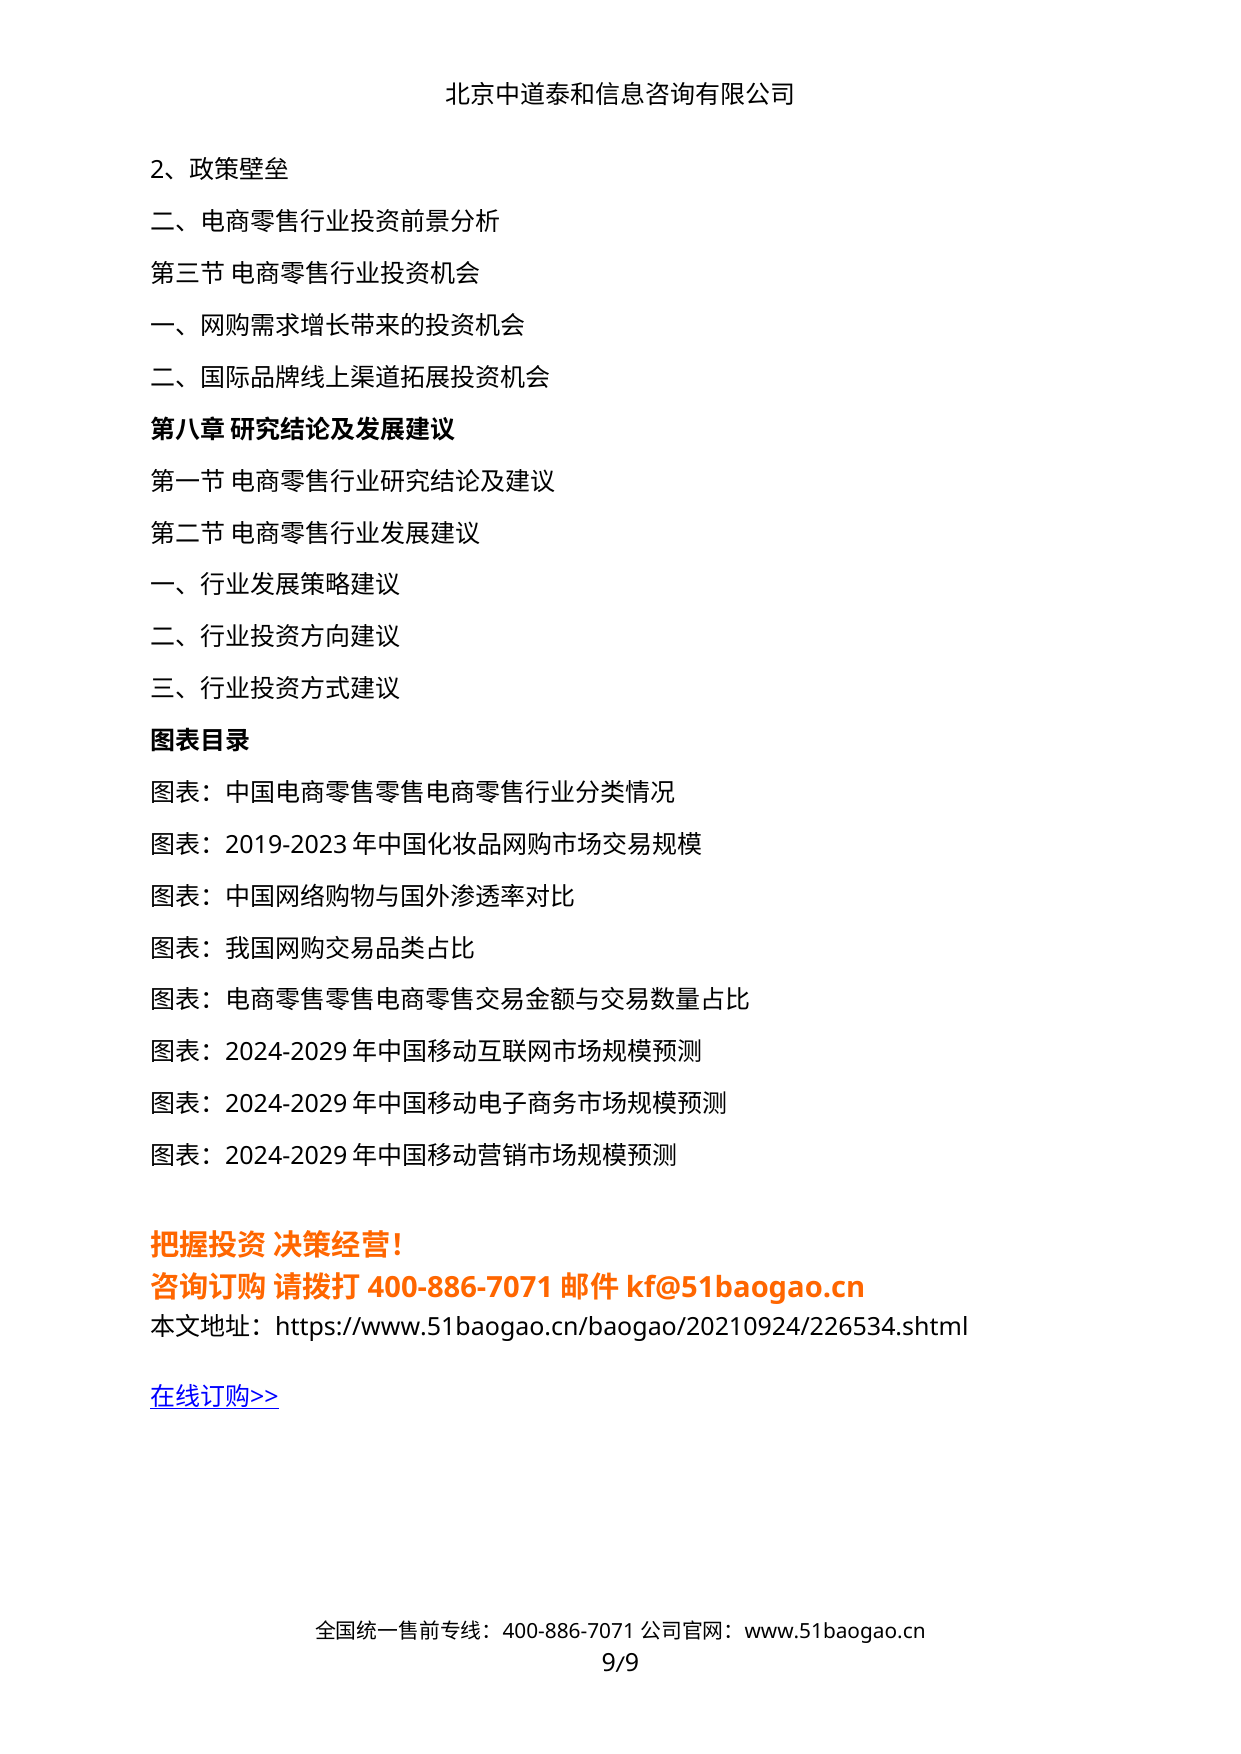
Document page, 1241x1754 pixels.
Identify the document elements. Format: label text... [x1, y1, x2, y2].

text 图表：2019-2023年中国化妆品网购市场交易规模 [150, 824, 1090, 861]
text 二、电商零售行业投资前景分析 [150, 202, 1090, 238]
text 把握投资 决策经营！咨询订购 请拨打 400-886-7071 邮件 kf@51baogao.cn本文地址：https://www.51baogao.cn/baogao/20210924/226534.shtml [150, 1187, 1090, 1342]
text 一、行业发展策略建议 [150, 565, 1090, 601]
text 三、行业投资方式建议 [150, 669, 1090, 705]
text 图表：中国网络购物与国外渗透率对比 [150, 876, 1090, 912]
text 第三节 电商零售行业投资机会 [150, 254, 1090, 290]
text 一、网购需求增长带来的投资机会 [150, 306, 1090, 342]
text 图表：电商零售零售电商零售交易金额与交易数量占比 [150, 980, 1090, 1016]
text 二、行业投资方向建议 [150, 617, 1090, 653]
text 图表：我国网购交易品类占比 [150, 928, 1090, 964]
text 在线订购>> [150, 1342, 1090, 1413]
text 图表：2024-2029年中国移动电子商务市场规模预测 [150, 1084, 1090, 1120]
text 图表：2024-2029年中国移动互联网市场规模预测 [150, 1032, 1090, 1068]
text 第二节 电商零售行业发展建议 [150, 513, 1090, 549]
text 二、国际品牌线上渠道拓展投资机会 [150, 357, 1090, 394]
text 第八章 研究结论及发展建议 [150, 409, 1090, 446]
text 2、政策壁垒 [150, 150, 1090, 186]
text 图表：中国电商零售零售电商零售行业分类情况 [150, 772, 1090, 809]
text 图表：2024-2029年中国移动营销市场规模预测 [150, 1136, 1090, 1172]
text 第一节 电商零售行业研究结论及建议 [150, 461, 1090, 497]
text 图表目录 [150, 721, 1090, 757]
